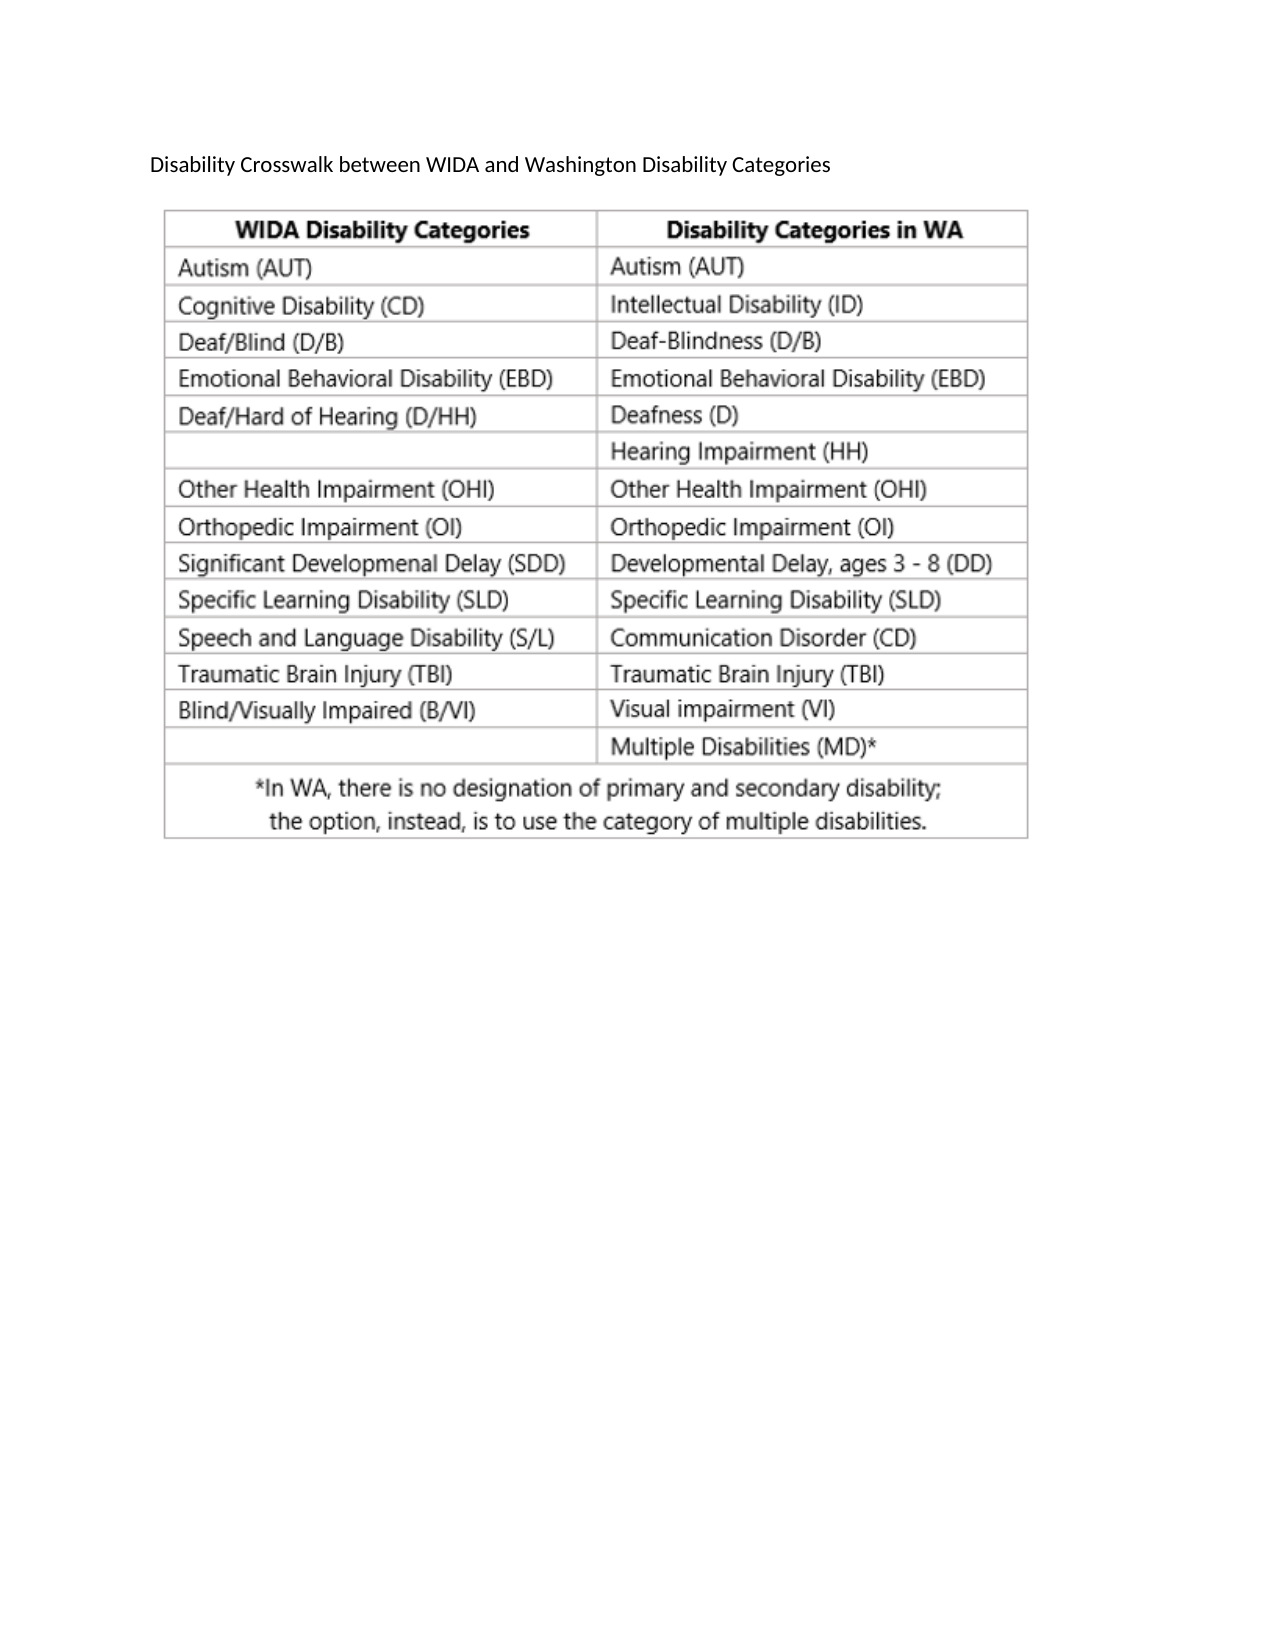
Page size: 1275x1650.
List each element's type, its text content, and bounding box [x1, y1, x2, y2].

picture [150, 196, 1060, 872]
text Disability Crosswalk between WIDA and Washington Disability Categories [150, 150, 1125, 178]
